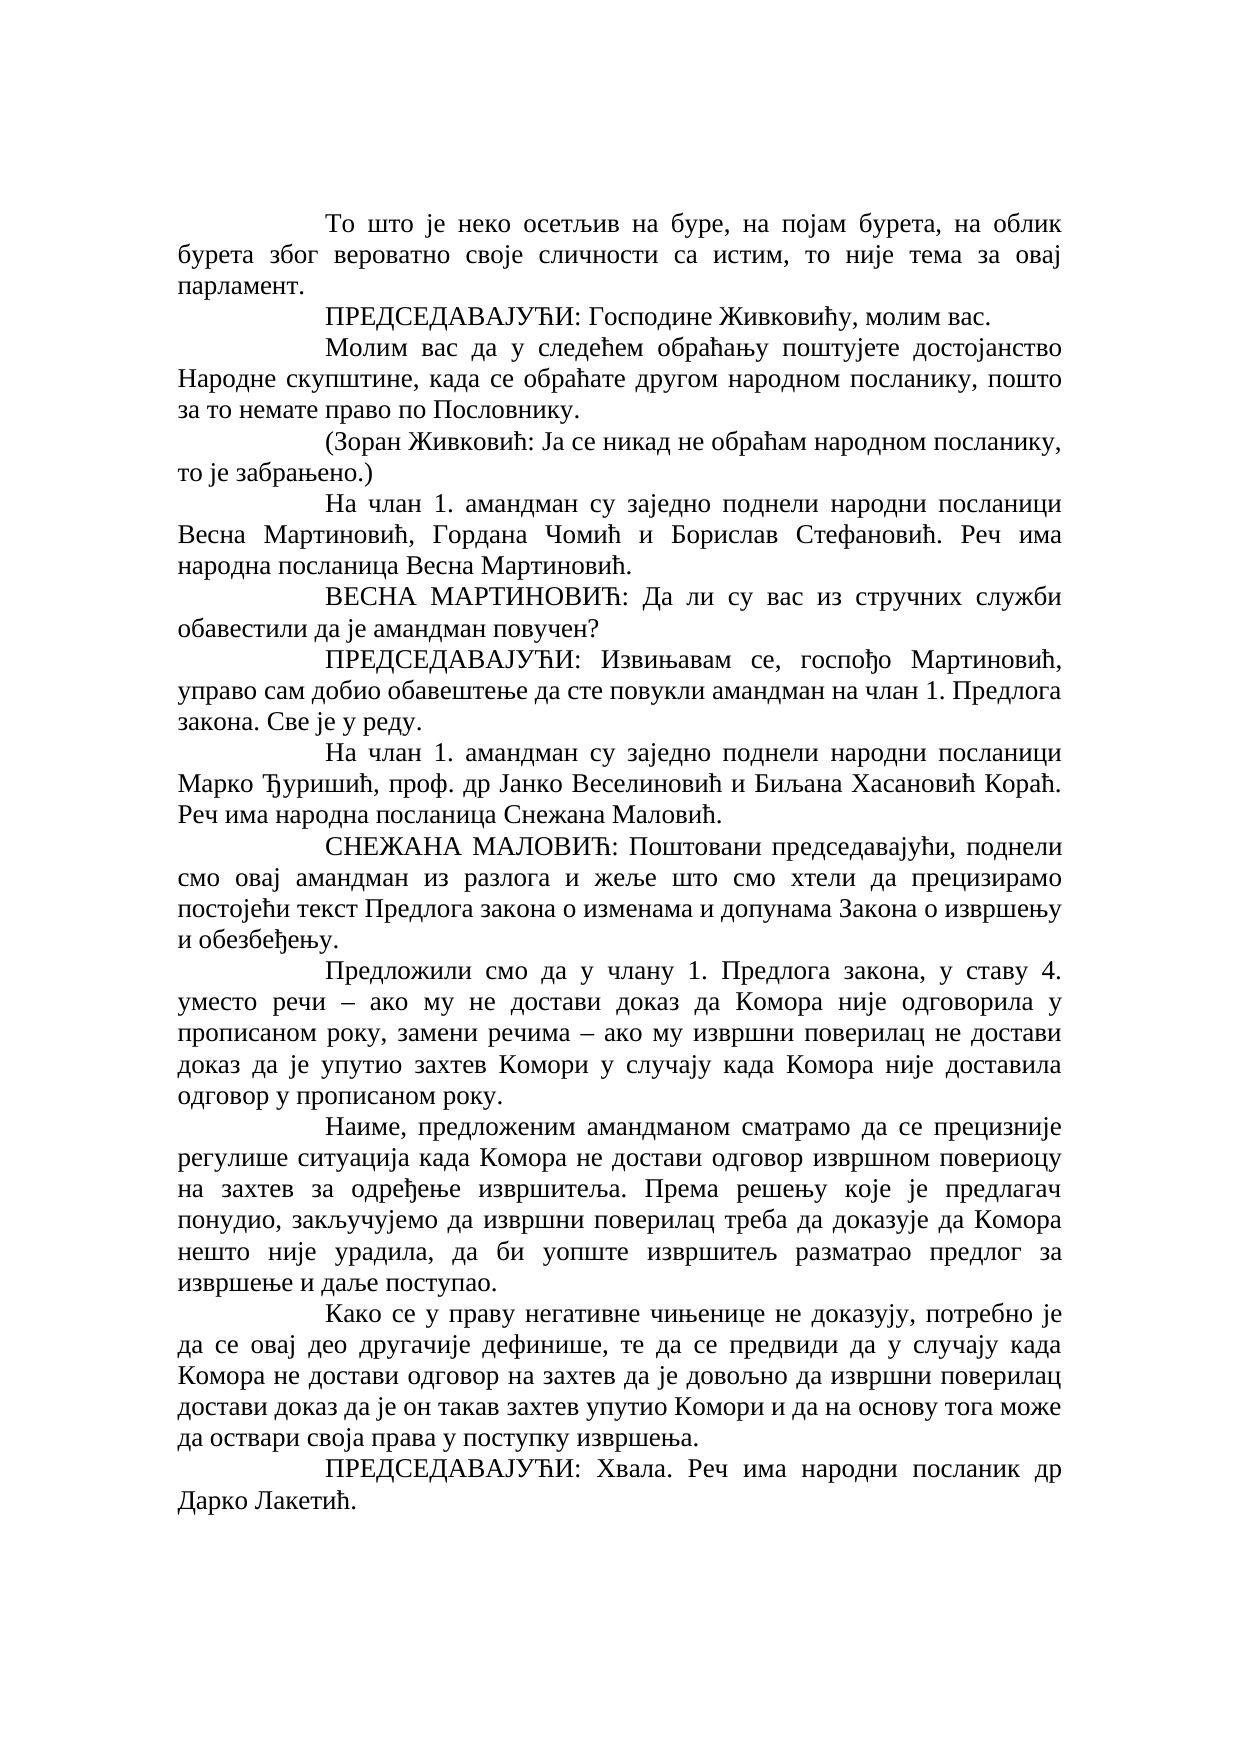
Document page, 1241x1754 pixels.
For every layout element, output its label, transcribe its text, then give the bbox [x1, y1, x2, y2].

text СНЕЖАНА МАЛОВИЋ: Поштовани председавајући, поднели смо овај амандман из разлога и жеље што смо хтели да прецизирамо постојећи текст Предлога закона о изменама и допунама Закона о извршењу и обезбеђењу. [177, 830, 1063, 954]
text Молим вас да у следећем обраћању поштујете достојанство Народне скупштине, када се обраћате другом народном посланику, пошто за то немате право по Пословнику. [177, 331, 1063, 425]
text Како се у праву негативне чињенице не доказују, потребно је да се овај део другачије дефинише, те да се предвиди да у случају када Комора не достави одговор на захтев да је довољно да извршни поверилац достави доказ да је он такав захтев упутио Комори и да на основу тога може да оствари своја права у поступку извршења. [177, 1297, 1063, 1453]
text То што је неко осетљив на буре, на појам бурета, на облик бурета због вероватно своје сличности са истим, то није тема за овај парламент. [177, 207, 1063, 300]
text ВЕСНА МАРТИНОВИЋ: Да ли су вас из стручних служби обавестили да је амандман повучен? [177, 581, 1063, 643]
text На члан 1. амандман су заједно поднели народни посланици Весна Мартиновић, Гордана Чомић и Борислав Стефановић. Реч има народна посланица Весна Мартиновић. [177, 487, 1063, 581]
text ПРЕДСЕДАВАЈУЋИ: Извињавам се, госпођо Мартиновић, управо сам добио обавештење да сте повукли амандман на члан 1. Предлога закона. Све је у реду. [177, 643, 1063, 736]
text Наиме, предложеним амандманом сматрамо да се прецизније регулише ситуација када Комора не достави одговор извршном повериоцу на захтев за одређење извршитеља. Према решењу које је предлагач понудио, закључујемо да извршни поверилац треба да доказује да Комора нешто није урадила, да би уопште извршитељ разматрао предлог за извршење и даље поступао. [177, 1110, 1063, 1297]
text ПРЕДСЕДАВАЈУЋИ: Хвала. Реч има народни посланик др Дарко Лакетић. [177, 1453, 1063, 1515]
text ПРЕДСЕДАВАЈУЋИ: Господине Живковићу, молим вас. [177, 300, 1063, 331]
text (Зоран Живковић: Ја се никад не обраћам народном посланику, то је забрањено.) [177, 425, 1063, 487]
text На члан 1. амандман су заједно поднели народни посланици Марко Ђуришић, проф. др Јанко Веселиновић и Биљана Хасановић Кораћ. Реч има народна посланица Снежана Маловић. [177, 736, 1063, 830]
text Предложили смо да у члану 1. Предлога закона, у ставу 4. уместо речи – ако му не достави доказ да Комора није одговорила у прописаном року, замени речима – ако му извршни поверилац не достави доказ да је упутио захтев Комори у случају када Комора није доставила одговор у прописаном року. [177, 954, 1063, 1110]
